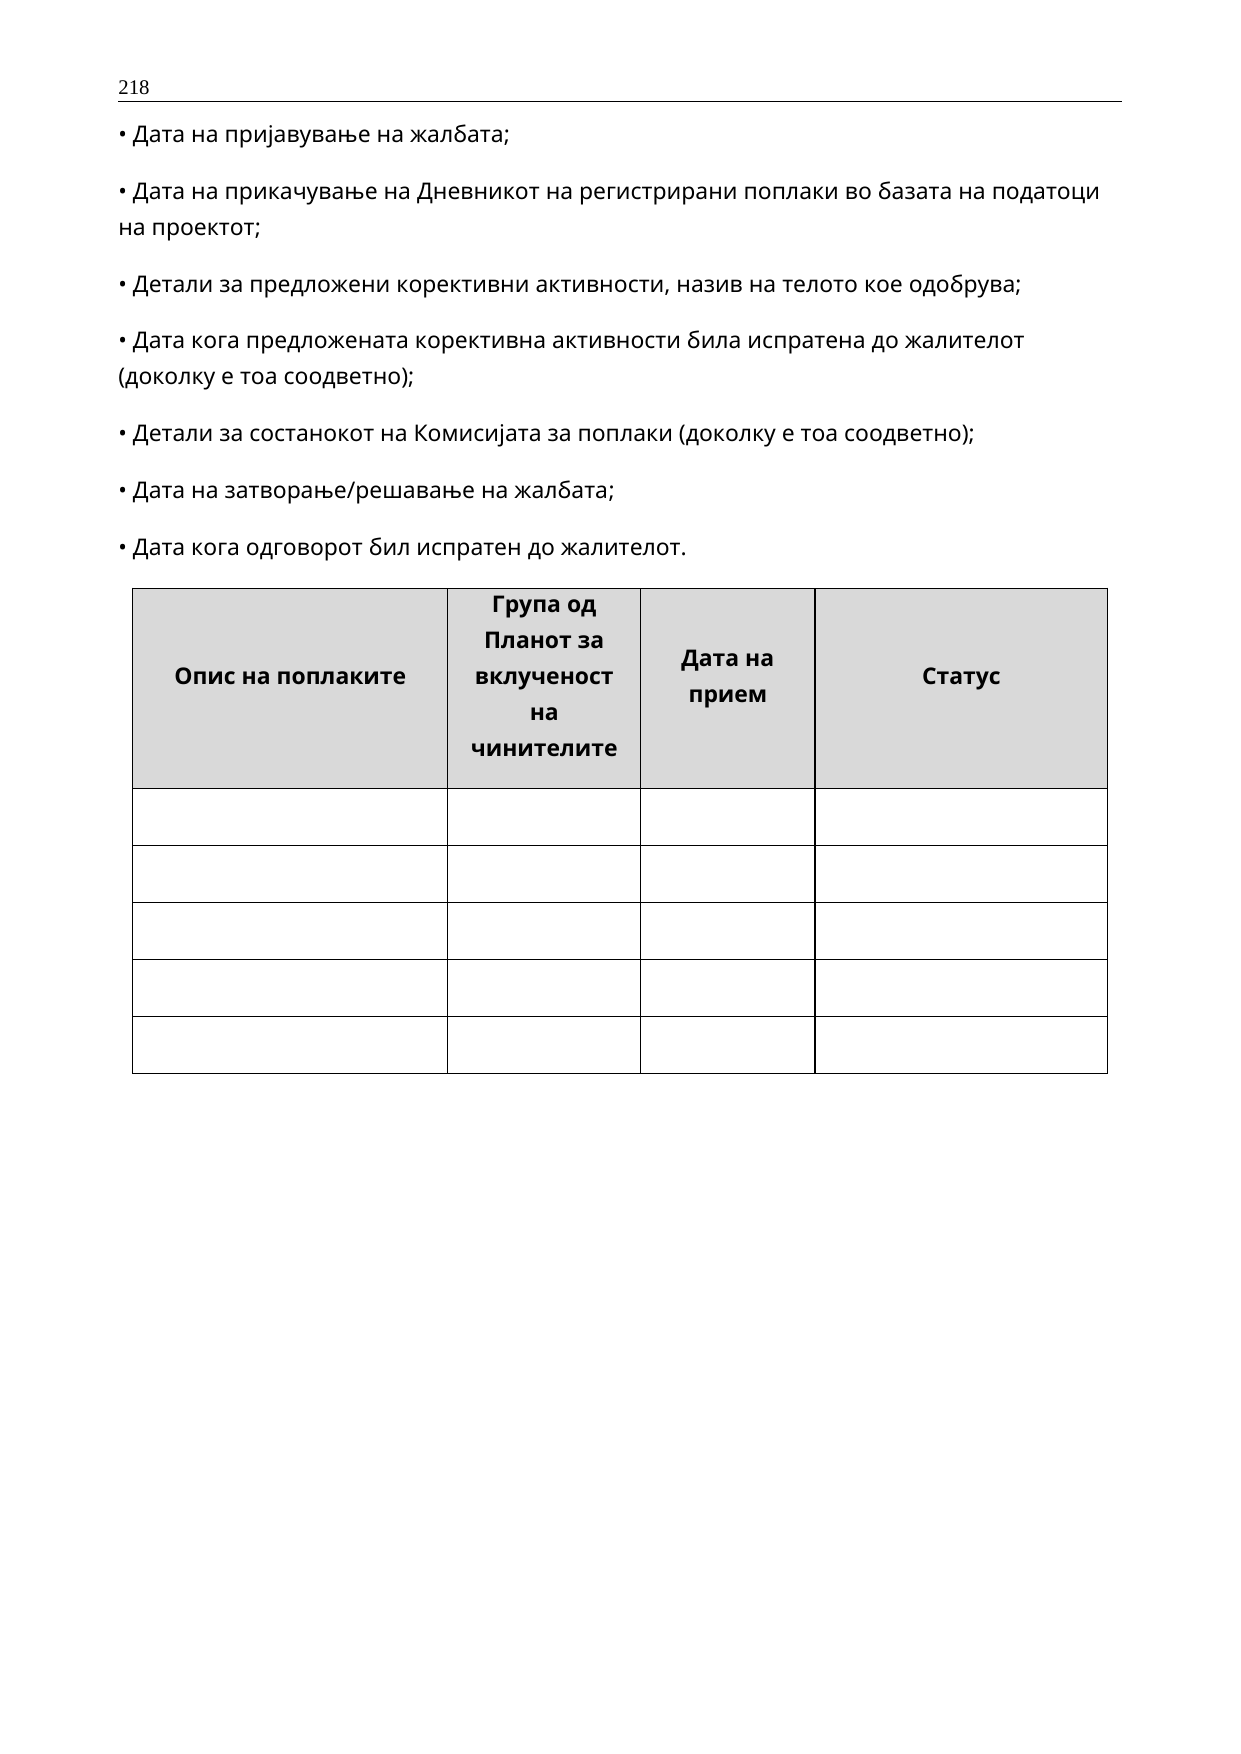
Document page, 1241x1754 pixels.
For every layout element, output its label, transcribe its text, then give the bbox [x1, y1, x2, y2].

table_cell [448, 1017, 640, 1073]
text • Дата на затворање/решавање на жалбата; [118, 474, 1122, 505]
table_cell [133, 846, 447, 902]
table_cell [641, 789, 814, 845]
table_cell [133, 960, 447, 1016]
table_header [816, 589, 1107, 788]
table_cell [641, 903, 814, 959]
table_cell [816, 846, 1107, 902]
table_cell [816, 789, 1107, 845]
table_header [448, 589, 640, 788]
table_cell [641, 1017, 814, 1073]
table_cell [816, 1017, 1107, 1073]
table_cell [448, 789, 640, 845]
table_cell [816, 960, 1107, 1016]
text • Дата на прикачување на Дневникот на регистрирани поплаки во базата на податоци на проектот; [118, 175, 1122, 242]
text • Дата кога одговорот бил испратен до жалителот. [118, 531, 1122, 562]
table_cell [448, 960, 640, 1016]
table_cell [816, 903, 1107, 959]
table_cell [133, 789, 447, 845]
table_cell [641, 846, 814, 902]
text • Дата на пријавување на жалбата; [118, 118, 1122, 149]
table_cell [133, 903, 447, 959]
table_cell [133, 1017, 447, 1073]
text • Детали за состанокот на Комисијата за поплаки (доколку е тоа соодветно); [118, 417, 1122, 448]
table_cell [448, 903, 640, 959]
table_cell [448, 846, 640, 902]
text • Детали за предложени корективни активности, назив на телото кое одобрува; [118, 268, 1122, 299]
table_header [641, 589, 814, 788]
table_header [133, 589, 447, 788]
text • Дата кога предложената корективна активности била испратена до жалителот (доколку е тоа соодветно); [118, 324, 1122, 392]
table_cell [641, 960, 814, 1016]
